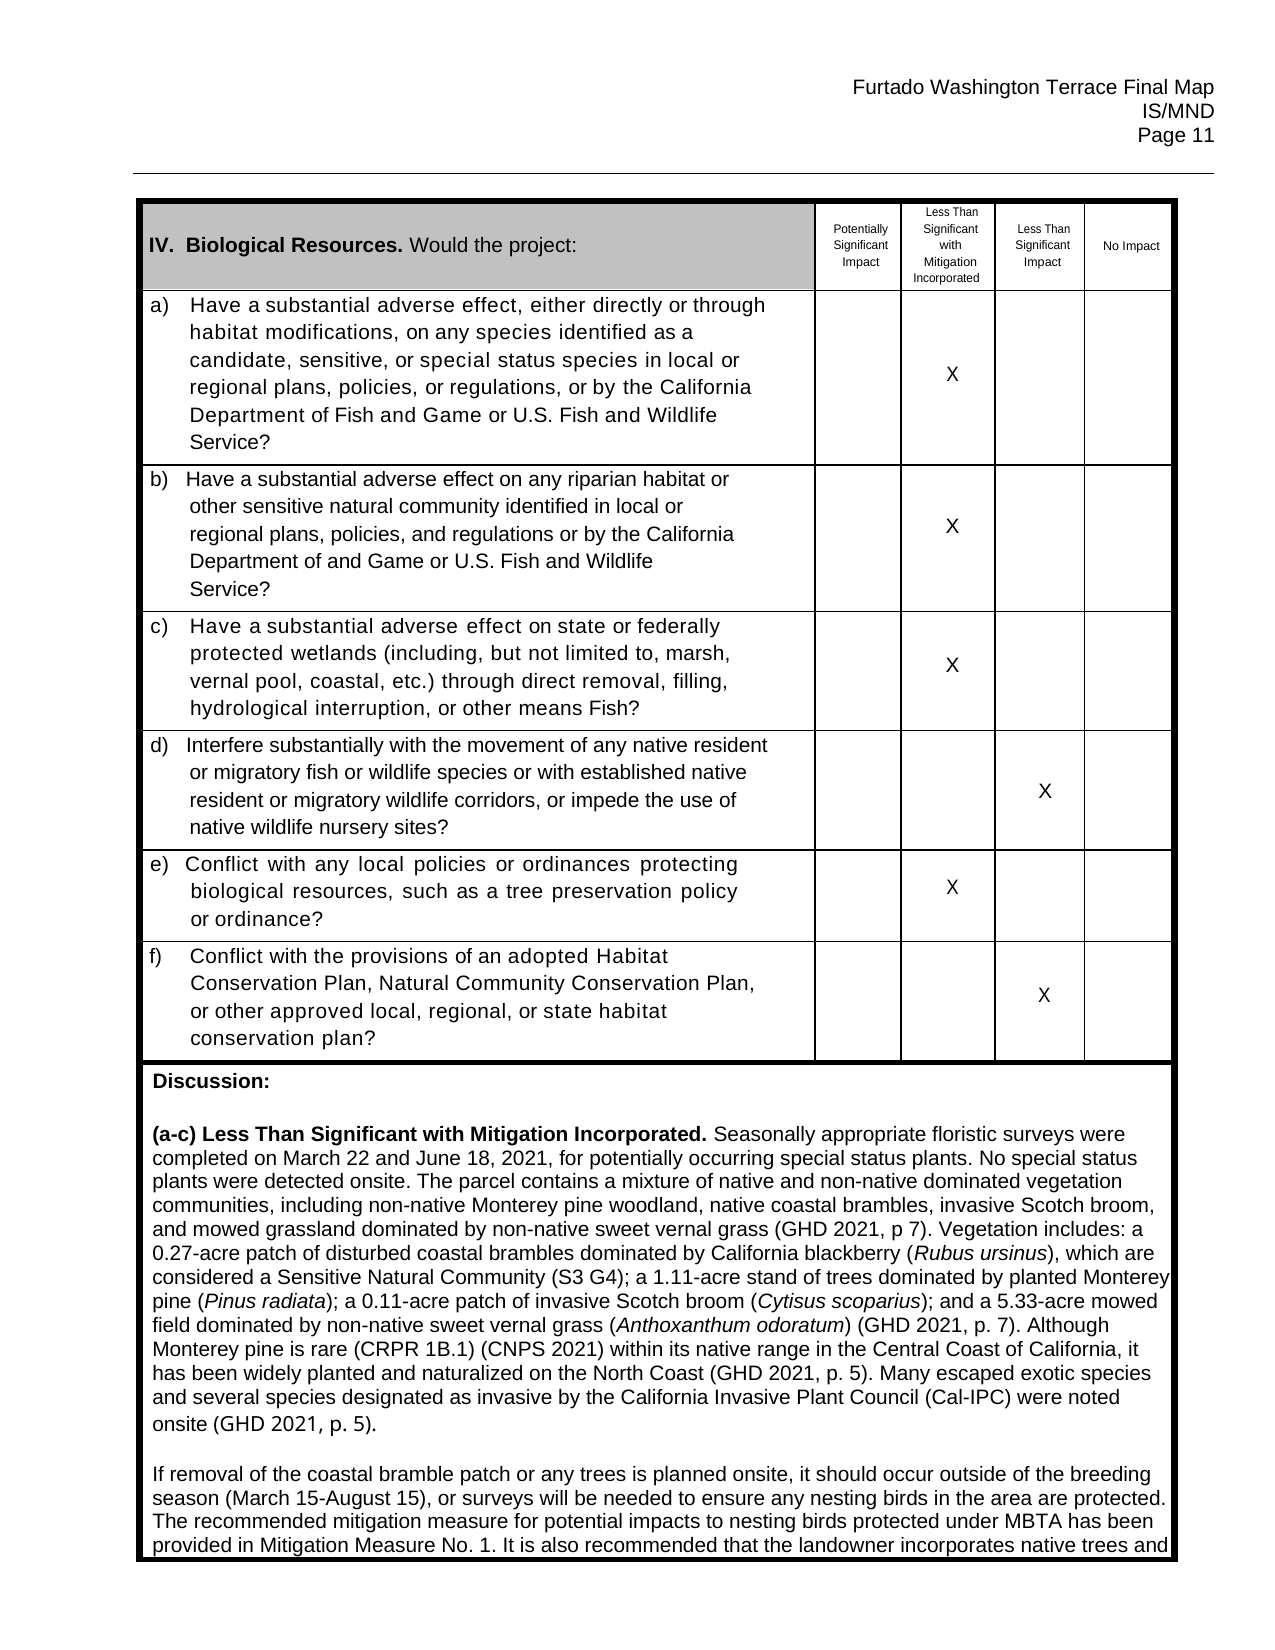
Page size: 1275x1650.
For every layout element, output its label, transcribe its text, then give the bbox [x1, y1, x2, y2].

table_cell [816, 731, 900, 849]
table_cell f) Conflict with the provisions of an adopted Habitat Conservation Plan, Natural Community Conservation Plan, or other approved local, regional, or state habitat conservation plan? [143, 942, 814, 1060]
table_cell [996, 466, 1084, 611]
table_cell [1085, 466, 1171, 611]
table_cell X [902, 851, 994, 941]
table_cell [816, 612, 900, 730]
table_cell X [902, 291, 994, 464]
table_cell X [996, 942, 1084, 1060]
table_cell d) Interfere substantially with the movement of any native resident or migratory fish or wildlife species or with established native resident or migratory wildlife corridors, or impede the use of native wildlife nursery sites? [143, 731, 814, 849]
table_cell e) Conflict with any local policies or ordinances protecting biological resources, such as a tree preservation policy or ordinance? [143, 851, 814, 941]
table_cell c) Have a substantial adverse effect on state or federally protected wetlands (including, but not limited to, marsh, vernal pool, coastal, etc.) through direct removal, filling, hydrological interruption, or other means Fish? [143, 612, 814, 730]
table_cell [996, 291, 1084, 464]
table_cell a) Have a substantial adverse effect, either directly or through habitat modifications, on any species identified as a candidate, sensitive, or special status species in local or regional plans, policies, or regulations, or by the California Department of Fish and Game or U.S. Fish and Wildlife Service? [143, 291, 814, 464]
table_cell [816, 291, 900, 464]
table_cell [816, 942, 900, 1060]
table_header Less Than Significant with Mitigation Incorporated [902, 204, 994, 289]
table_header Less Than Significant Impact [996, 204, 1084, 289]
table_cell [816, 851, 900, 941]
table_cell [902, 731, 994, 849]
table_cell [816, 466, 900, 611]
table_cell X [996, 731, 1084, 849]
table_cell [1085, 291, 1171, 464]
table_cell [143, 1065, 1171, 1557]
table_cell X [902, 612, 994, 730]
table_header Potentially Significant Impact [816, 204, 900, 289]
table_cell [1085, 942, 1171, 1060]
table_cell [996, 612, 1084, 730]
table_cell [1085, 612, 1171, 730]
table_header IV. Biological Resources. Would the project: [143, 204, 814, 289]
table_cell [1085, 851, 1171, 941]
table_header No Impact [1085, 204, 1171, 289]
table_cell [996, 851, 1084, 941]
table_cell X [902, 466, 994, 611]
table_cell [1085, 731, 1171, 849]
table_cell [902, 942, 994, 1060]
table_cell b) Have a substantial adverse effect on any riparian habitat or other sensitive natural community identified in local or regional plans, policies, and regulations or by the California Department of and Game or U.S. Fish and Wildlife Service? [143, 466, 814, 611]
